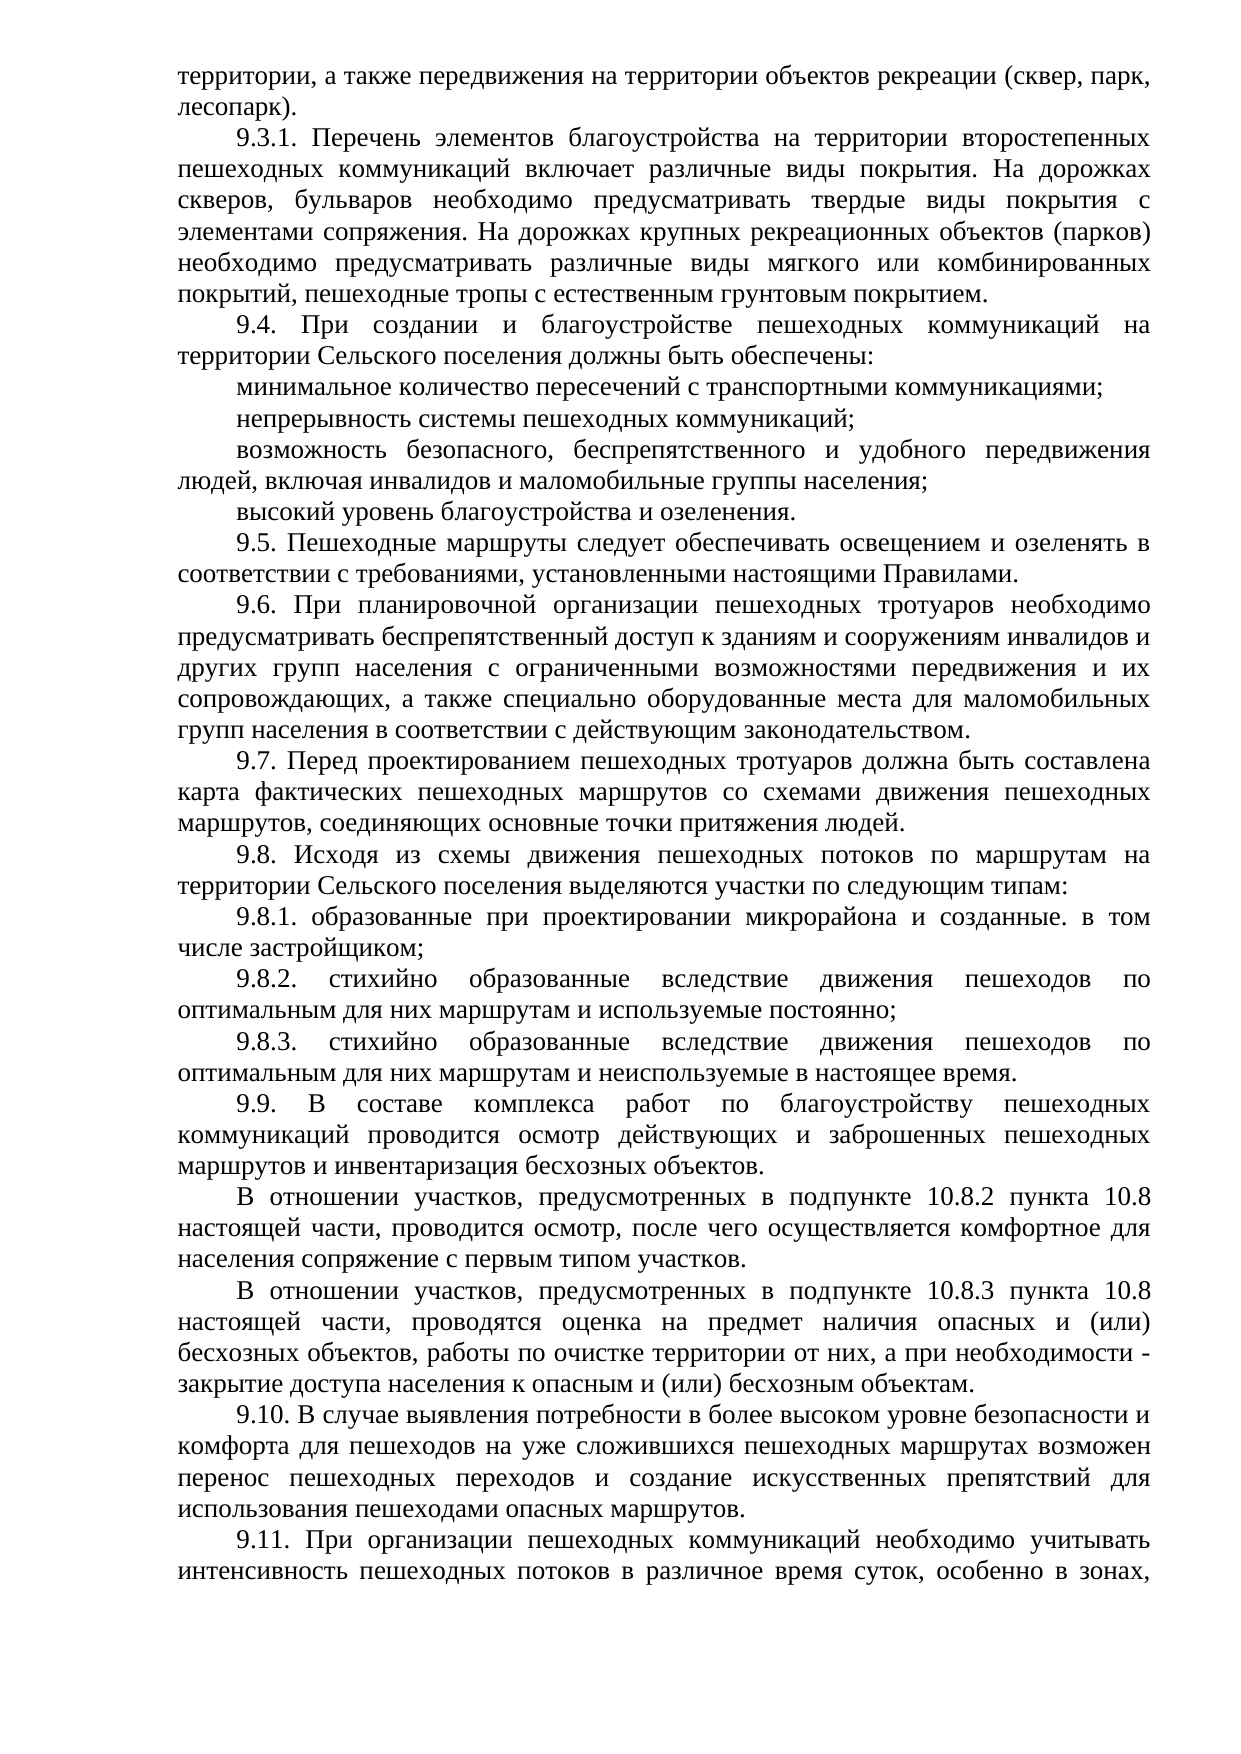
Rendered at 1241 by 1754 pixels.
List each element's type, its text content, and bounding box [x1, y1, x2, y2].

text 9.4. При создании и благоустройстве пешеходных коммуникаций на территории Сельского поселения должны быть обеспечены: [177, 308, 1152, 371]
text непрерывность системы пешеходных коммуникаций; [177, 402, 1152, 433]
text минимальное количество пересечений с транспортными коммуникациями; [177, 371, 1152, 402]
text возможность безопасного, беспрепятственного и удобного передвижения людей, включая инвалидов и маломобильные группы населения; [177, 433, 1152, 495]
text 9.5. Пешеходные маршруты следует обеспечивать освещением и озеленять в соответствии с требованиями, установленными настоящими Правилами. [177, 526, 1152, 588]
text 9.7. Перед проектированием пешеходных тротуаров должна быть составлена карта фактических пешеходных маршрутов со схемами движения пешеходных маршрутов, соединяющих основные точки притяжения людей. [177, 744, 1152, 838]
text 9.8. Исходя из схемы движения пешеходных потоков по маршрутам на территории Сельского поселения выделяются участки по следующим типам: [177, 838, 1152, 900]
text высокий уровень благоустройства и озеленения. [177, 495, 1152, 526]
text В отношении участков, предусмотренных в подпункте 10.8.3 пункта 10.8 настоящей части, проводятся оценка на предмет наличия опасных и (или) бесхозных объектов, работы по очистке территории от них, а при необходимости - закрытие доступа населения к опасным и (или) бесхозным объектам. [177, 1274, 1152, 1398]
text 9.6. При планировочной организации пешеходных тротуаров необходимо предусматривать беспрепятственный доступ к зданиям и сооружениям инвалидов и других групп населения с ограниченными возможностями передвижения и их сопровождающих, а также специально оборудованные места для маломобильных групп населения в соответствии с действующим законодательством. [177, 588, 1152, 744]
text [177, 59, 1152, 121]
text В отношении участков, предусмотренных в подпункте 10.8.2 пункта 10.8 настоящей части, проводится осмотр, после чего осуществляется комфортное для населения сопряжение с первым типом участков. [177, 1180, 1152, 1274]
text 9.8.2. стихийно образованные вследствие движения пешеходов по оптимальным для них маршрутам и используемые постоянно; [177, 962, 1152, 1024]
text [177, 1523, 1152, 1585]
text 9.8.3. стихийно образованные вследствие движения пешеходов по оптимальным для них маршрутам и неиспользуемые в настоящее время. [177, 1024, 1152, 1087]
text 9.3.1. Перечень элементов благоустройства на территории второстепенных пешеходных коммуникаций включает различные виды покрытия. На дорожках скверов, бульваров необходимо предусматривать твердые виды покрытия с элементами сопряжения. На дорожках крупных рекреационных объектов (парков) необходимо предусматривать различные виды мягкого или комбинированных покрытий, пешеходные тропы с естественным грунтовым покрытием. [177, 121, 1152, 308]
text 9.8.1. образованные при проектировании микрорайона и созданные. в том числе застройщиком; [177, 900, 1152, 962]
text 9.9. В составе комплекса работ по благоустройству пешеходных коммуникаций проводится осмотр действующих и заброшенных пешеходных маршрутов и инвентаризация бесхозных объектов. [177, 1087, 1152, 1180]
text 9.10. В случае выявления потребности в более высоком уровне безопасности и комфорта для пешеходов на уже сложившихся пешеходных маршрутах возможен перенос пешеходных переходов и создание искусственных препятствий для использования пешеходами опасных маршрутов. [177, 1398, 1152, 1523]
